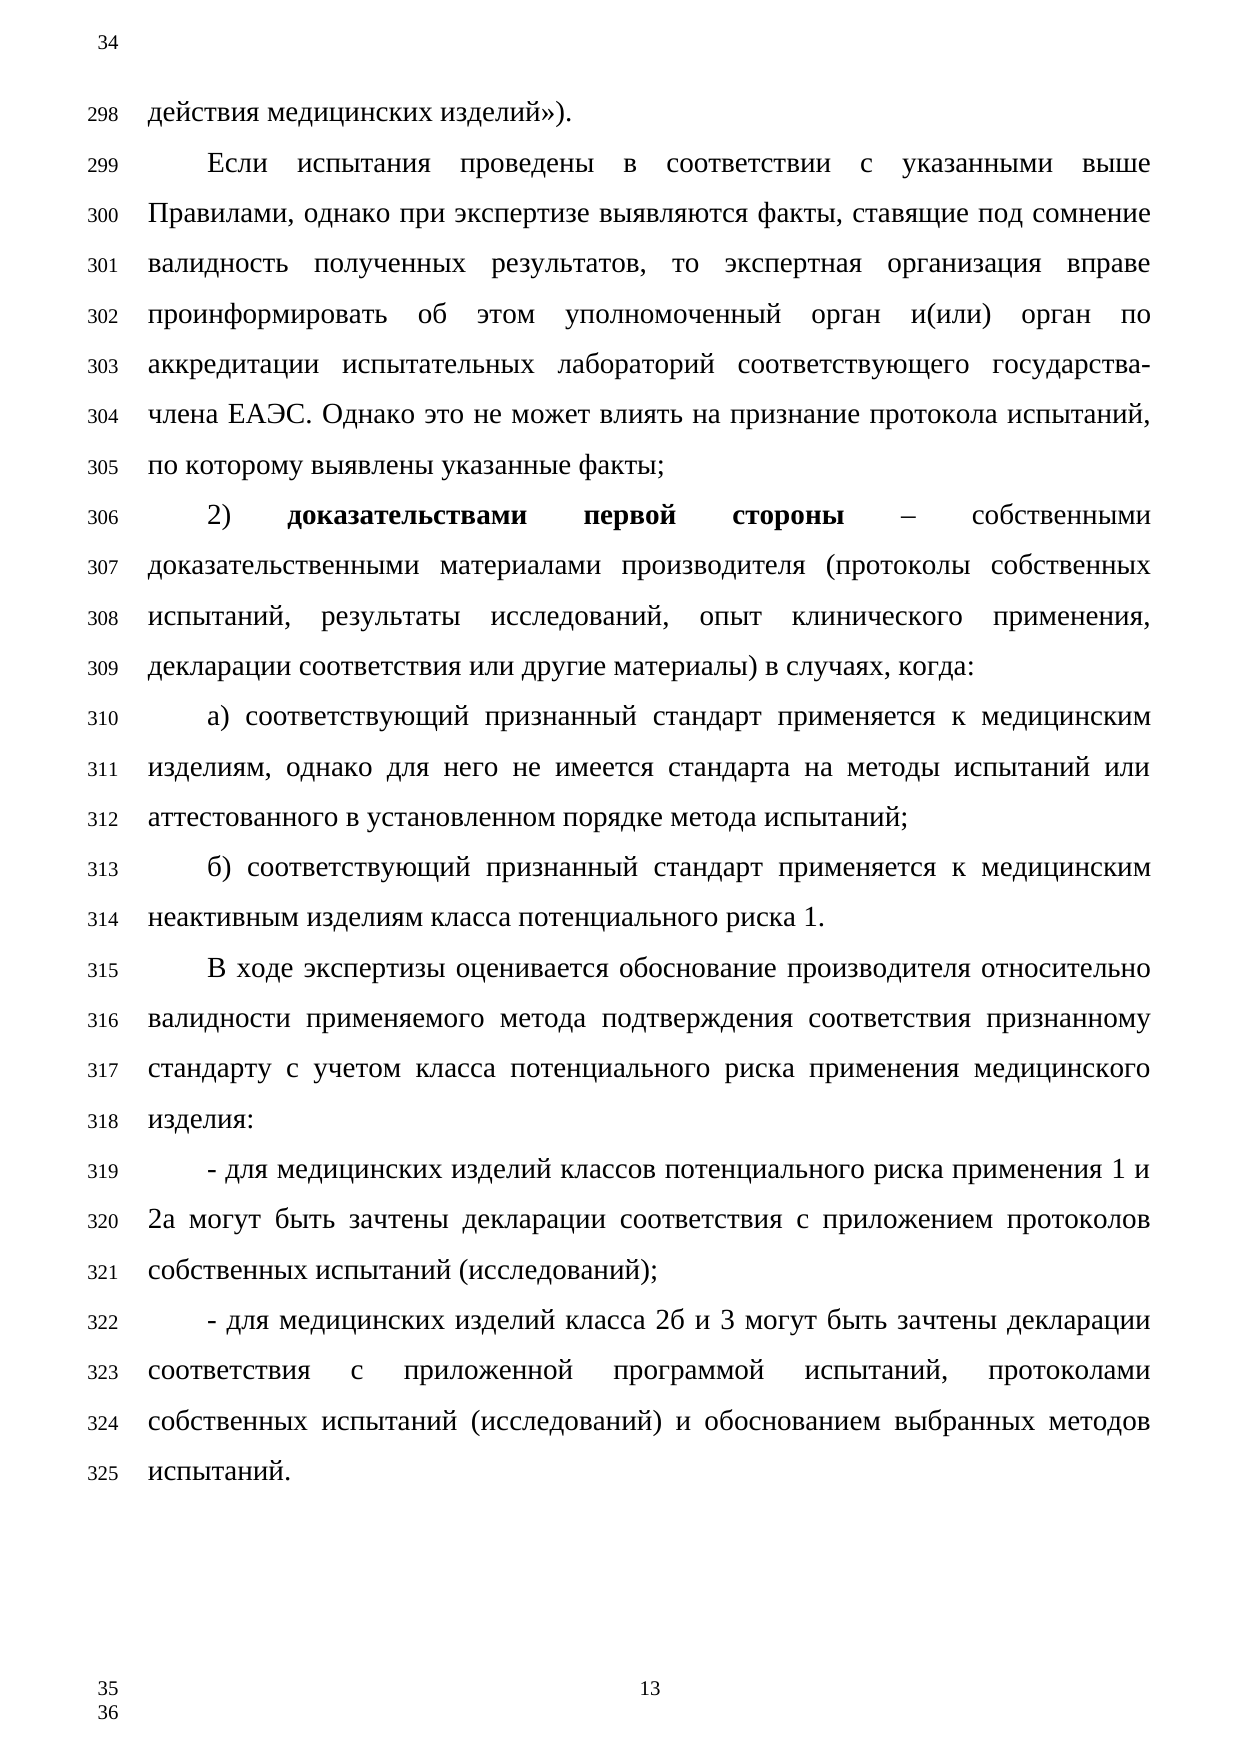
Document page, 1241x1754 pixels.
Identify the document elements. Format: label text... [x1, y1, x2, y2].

text В ходе экспертизы оценивается обоснование производителя относительно валидности применяемого метода подтверждения соответствия признанному стандарту с учетом класса потенциального риска применения медицинского изделия: [148, 950, 1152, 1134]
text б) соответствующий признанный стандарт применяется к медицинским неактивным изделиям класса потенциального риска 1. [148, 849, 1152, 933]
text - для медицинских изделий классов потенциального риска применения 1 и 2а могут быть зачтены декларации соответствия с приложением протоколов собственных испытаний (исследований); [148, 1151, 1152, 1285]
text а) соответствующий признанный стандарт применяется к медицинским изделиям, однако для него не имеется стандарта на методы испытаний или аттестованного в установленном порядке метода испытаний; [148, 698, 1152, 832]
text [148, 59, 1152, 128]
text 2) доказательствами первой стороны – собственными доказательственными материалами производителя (протоколы собственных испытаний, результаты исследований, опыт клинического применения, декларации соответствия или другие материалы) в случаях, когда: [148, 497, 1152, 682]
text - для медицинских изделий класса 2б и 3 могут быть зачтены декларации соответствия с приложенной программой испытаний, протоколами собственных испытаний (исследований) и обоснованием выбранных методов испытаний. [148, 1302, 1152, 1487]
text Если испытания проведены в соответствии с указанными выше Правилами, однако при экспертизе выявляются факты, ставящие под сомнение валидность полученных результатов, то экспертная организация вправе проинформировать об этом уполномоченный орган и(или) орган по аккредитации испытательных лабораторий соответствующего государства-члена ЕАЭС. Однако это не может влиять на признание протокола испытаний, по которому выявлены указанные факты; [148, 145, 1152, 480]
